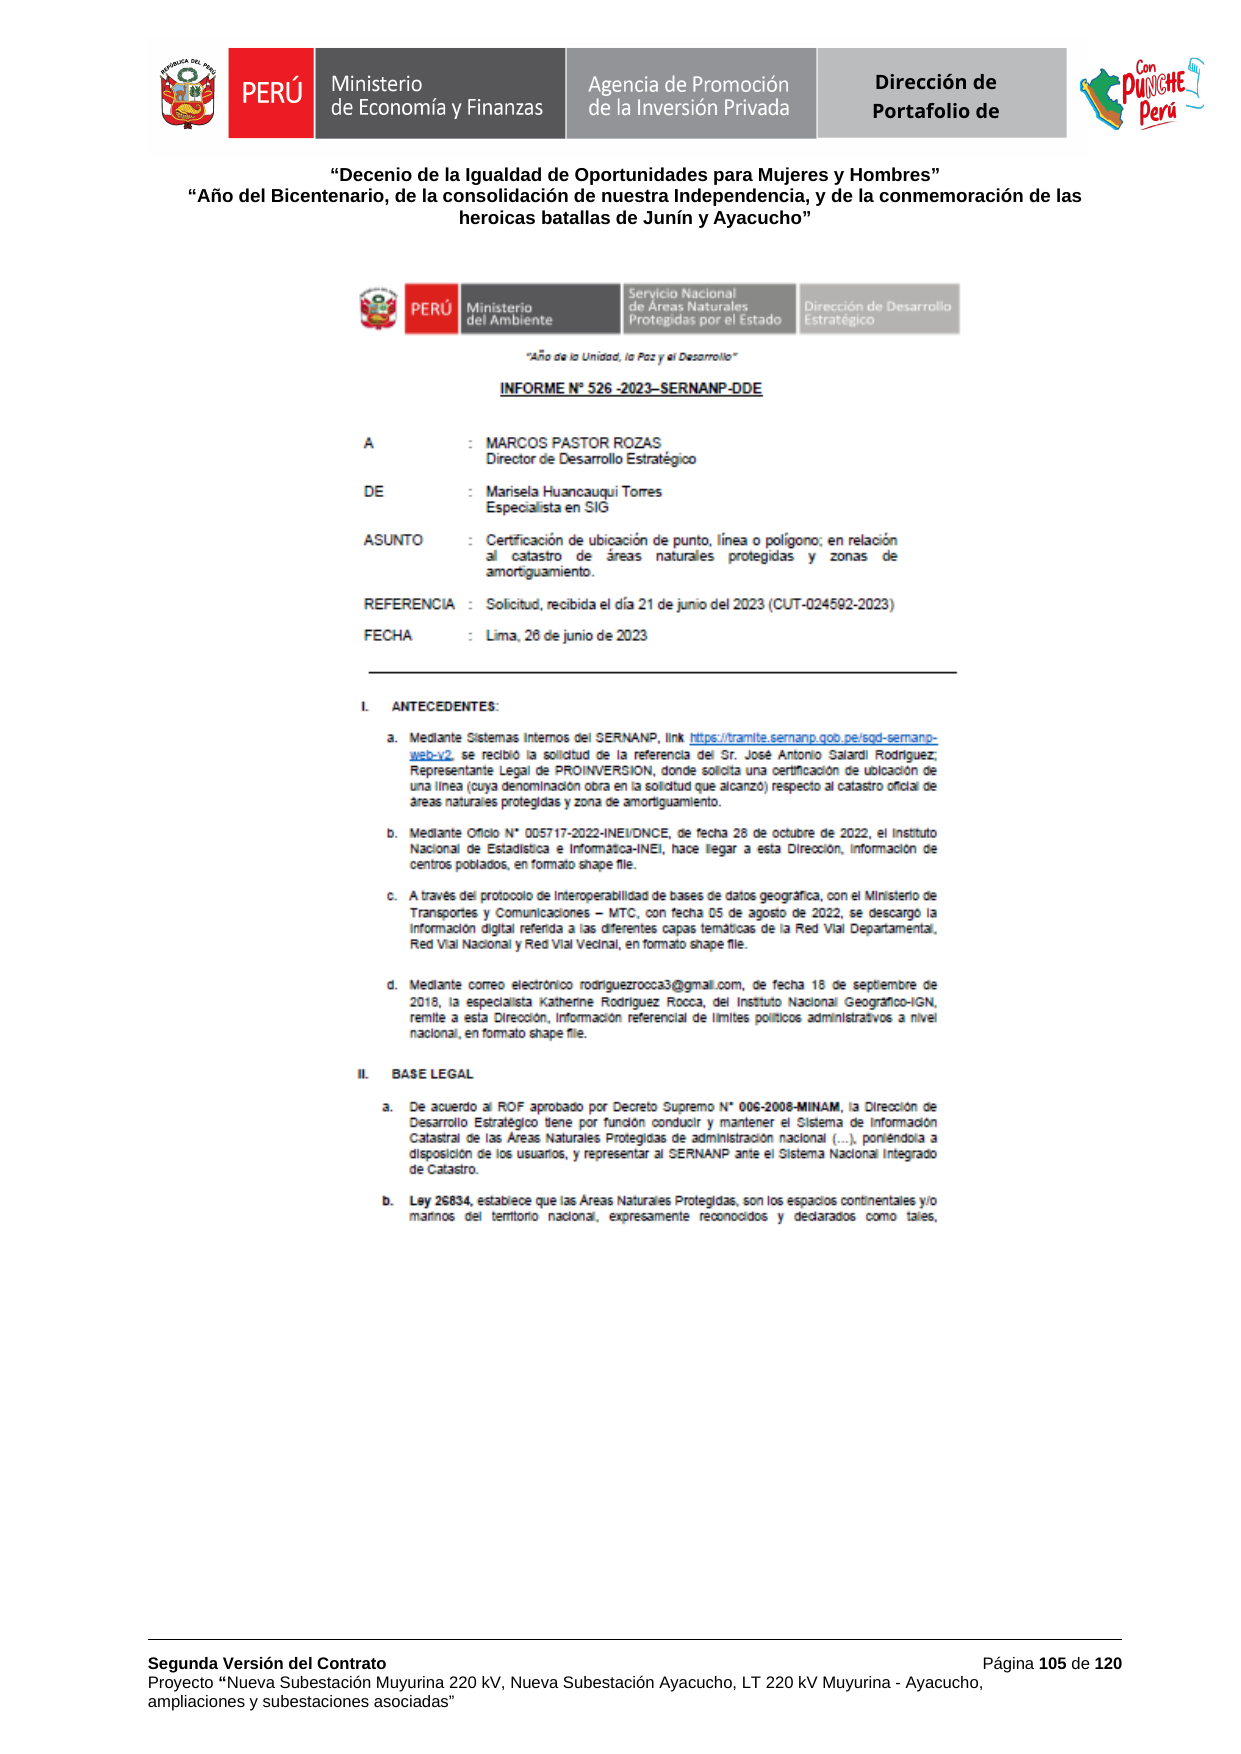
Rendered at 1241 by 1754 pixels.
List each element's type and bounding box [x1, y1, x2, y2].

picture [147, 37, 1205, 155]
picture [258, 253, 1012, 1315]
